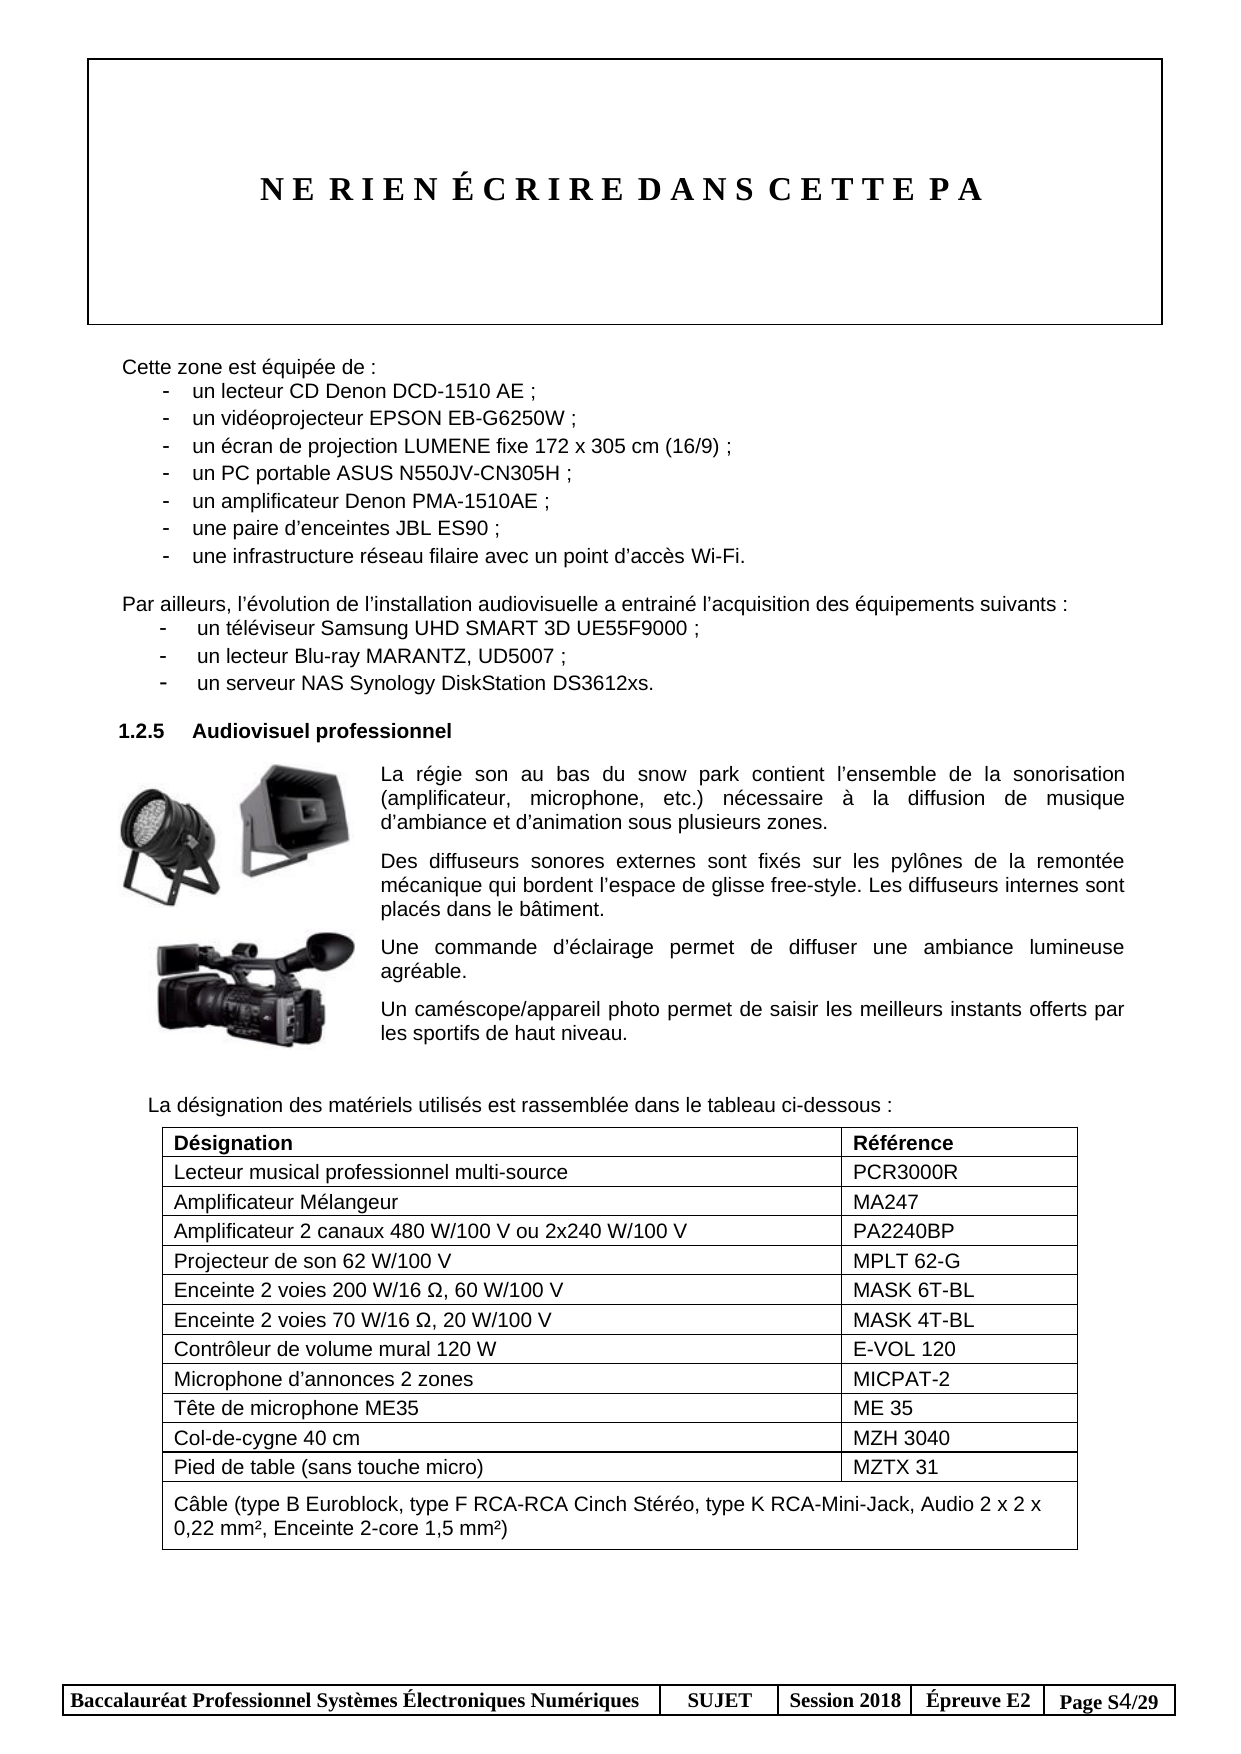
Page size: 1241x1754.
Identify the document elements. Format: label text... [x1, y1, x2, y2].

table_cell Enceinte 2 voies 70 W/16 Ω, 20 W/100 V [163, 1305, 841, 1333]
table_cell MZTX 31 [842, 1453, 1077, 1481]
table_header Désignation [163, 1128, 841, 1156]
list un amplificateur Denon PMA-1510AE ; [162, 489, 1190, 513]
text Des diffuseurs sonores externes sont fixés sur les pylônes de la remontée mécanique qui bordent l’espace de glisse free-style. Les diffuseurs internes sont placés dans le bâtiment. [380, 848, 1126, 920]
text Cette zone est équipée de : [122, 355, 1190, 379]
text Un caméscope/appareil photo permet de saisir les meilleurs instants offerts par les sportifs de haut niveau. [380, 997, 1126, 1045]
table_cell Câble (type B Euroblock, type F RCA-RCA Cinch Stéréo, type K RCA-Mini-Jack, Audio 2 x 2 x 0,22 mm², Enceinte 2-core 1,5 mm²) [163, 1482, 1077, 1548]
table_cell Microphone d’annonces 2 zones [163, 1364, 841, 1392]
list un téléviseur Samsung UHD SMART 3D UE55F9000 ; [159, 616, 1190, 640]
table_cell PCR3000R [842, 1157, 1077, 1186]
table_cell Tête de microphone ME35 [163, 1394, 841, 1422]
list une infrastructure réseau filaire avec un point d’accès Wi-Fi. [162, 544, 1190, 568]
table_cell Pied de table (sans touche micro) [163, 1453, 841, 1481]
table_cell MZH 3040 [842, 1423, 1077, 1451]
list un lecteur Blu-ray MARANTZ, UD5007 ; [159, 643, 1190, 667]
list un vidéoprojecteur EPSON EB-G6250W ; [162, 406, 1190, 430]
table_cell Contrôleur de volume mural 120 W [163, 1335, 841, 1363]
table_cell Col-de-cygne 40 cm [163, 1423, 841, 1451]
table_cell MA247 [842, 1187, 1077, 1215]
list une paire d’enceintes JBL ES90 ; [162, 516, 1190, 540]
table_cell MASK 6T-BL [842, 1275, 1077, 1304]
table_cell Projecteur de son 62 W/100 V [163, 1246, 841, 1274]
table_cell PA2240BP [842, 1216, 1077, 1245]
text Une commande d’éclairage permet de diffuser une ambiance lumineuse agréable. [380, 935, 1126, 983]
list un lecteur CD Denon DCD-1510 AE ; [162, 379, 1190, 403]
table_cell MPLT 62-G [842, 1246, 1077, 1274]
text La désignation des matériels utilisés est rassemblée dans le tableau ci-dessous : [148, 1093, 1190, 1117]
table_cell MASK 4T-BL [842, 1305, 1077, 1333]
text Par ailleurs, l’évolution de l’installation audiovisuelle a entrainé l’acquisition des équipements suivants : [122, 592, 1190, 616]
table_cell Amplificateur 2 canaux 480 W/100 V ou 2x240 W/100 V [163, 1216, 841, 1245]
table_cell Amplificateur Mélangeur [163, 1187, 841, 1215]
table_cell Enceinte 2 voies 200 W/16 Ω, 60 W/100 V [163, 1275, 841, 1304]
picture [117, 762, 356, 1050]
list un serveur NAS Synology DiskStation DS3612xs. [159, 671, 1190, 695]
table_cell E-VOL 120 [842, 1335, 1077, 1363]
list un PC portable ASUS N550JV-CN305H ; [162, 461, 1190, 485]
subtitle Audiovisuel professionnel [118, 719, 1190, 743]
list un écran de projection LUMENE fixe 172 x 305 cm (16/9) ; [162, 434, 1190, 458]
table_header Référence [842, 1128, 1077, 1156]
table_cell Lecteur musical professionnel multi-source [163, 1157, 841, 1186]
table_cell MICPAT-2 [842, 1364, 1077, 1392]
table_cell ME 35 [842, 1394, 1077, 1422]
text La régie son au bas du snow park contient l’ensemble de la sonorisation (amplificateur, microphone, etc.) nécessaire à la diffusion de musique d’ambiance et d’animation sous plusieurs zones. [380, 762, 1126, 834]
